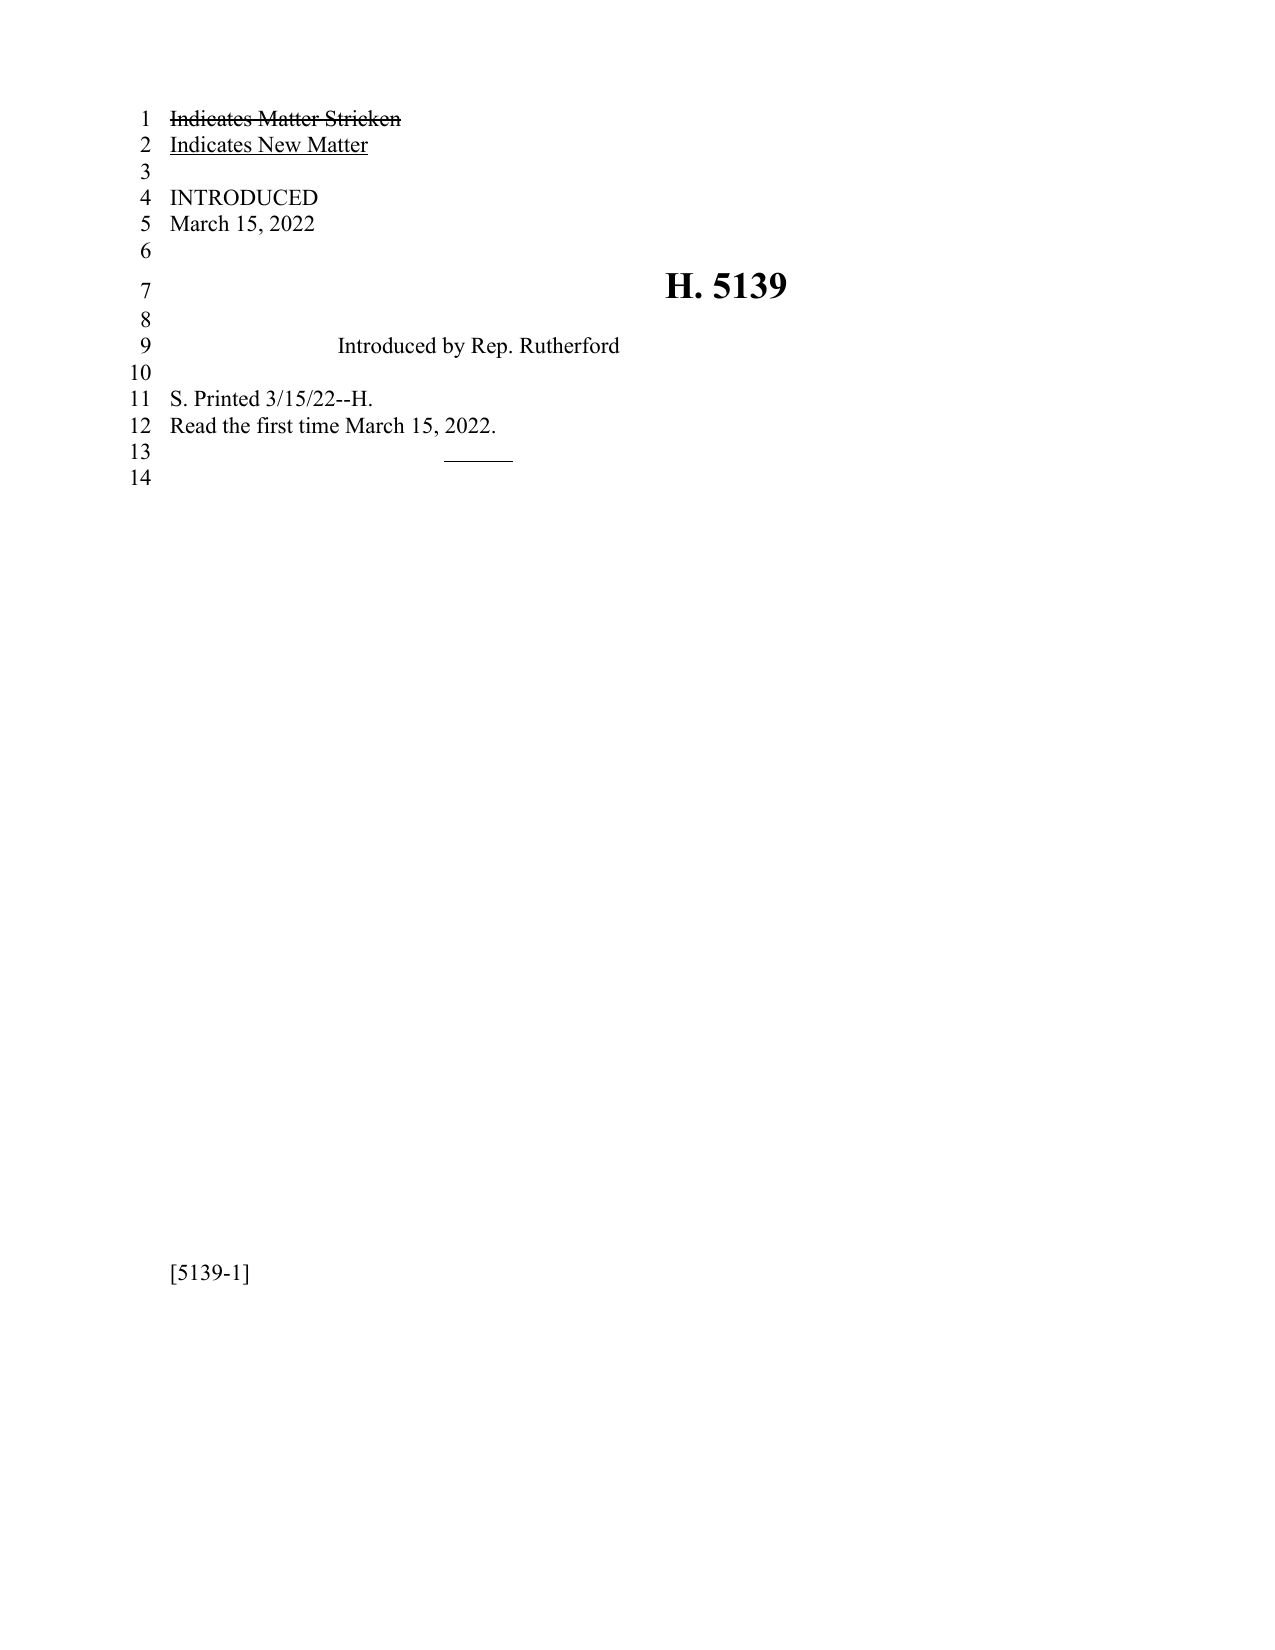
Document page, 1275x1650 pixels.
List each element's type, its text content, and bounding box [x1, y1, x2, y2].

text INTRODUCED [169, 184, 787, 210]
text Indicates New Matter [169, 131, 787, 158]
text S. Printed 3/15/22--H. [169, 385, 787, 412]
text Introduced by Rep. Rutherford [169, 333, 787, 359]
text Indicates Matter Stricken [169, 105, 787, 131]
text Read the first time March 15, 2022. [169, 412, 787, 438]
text March 15, 2022 [169, 210, 787, 237]
text H. 5139 [169, 263, 787, 306]
